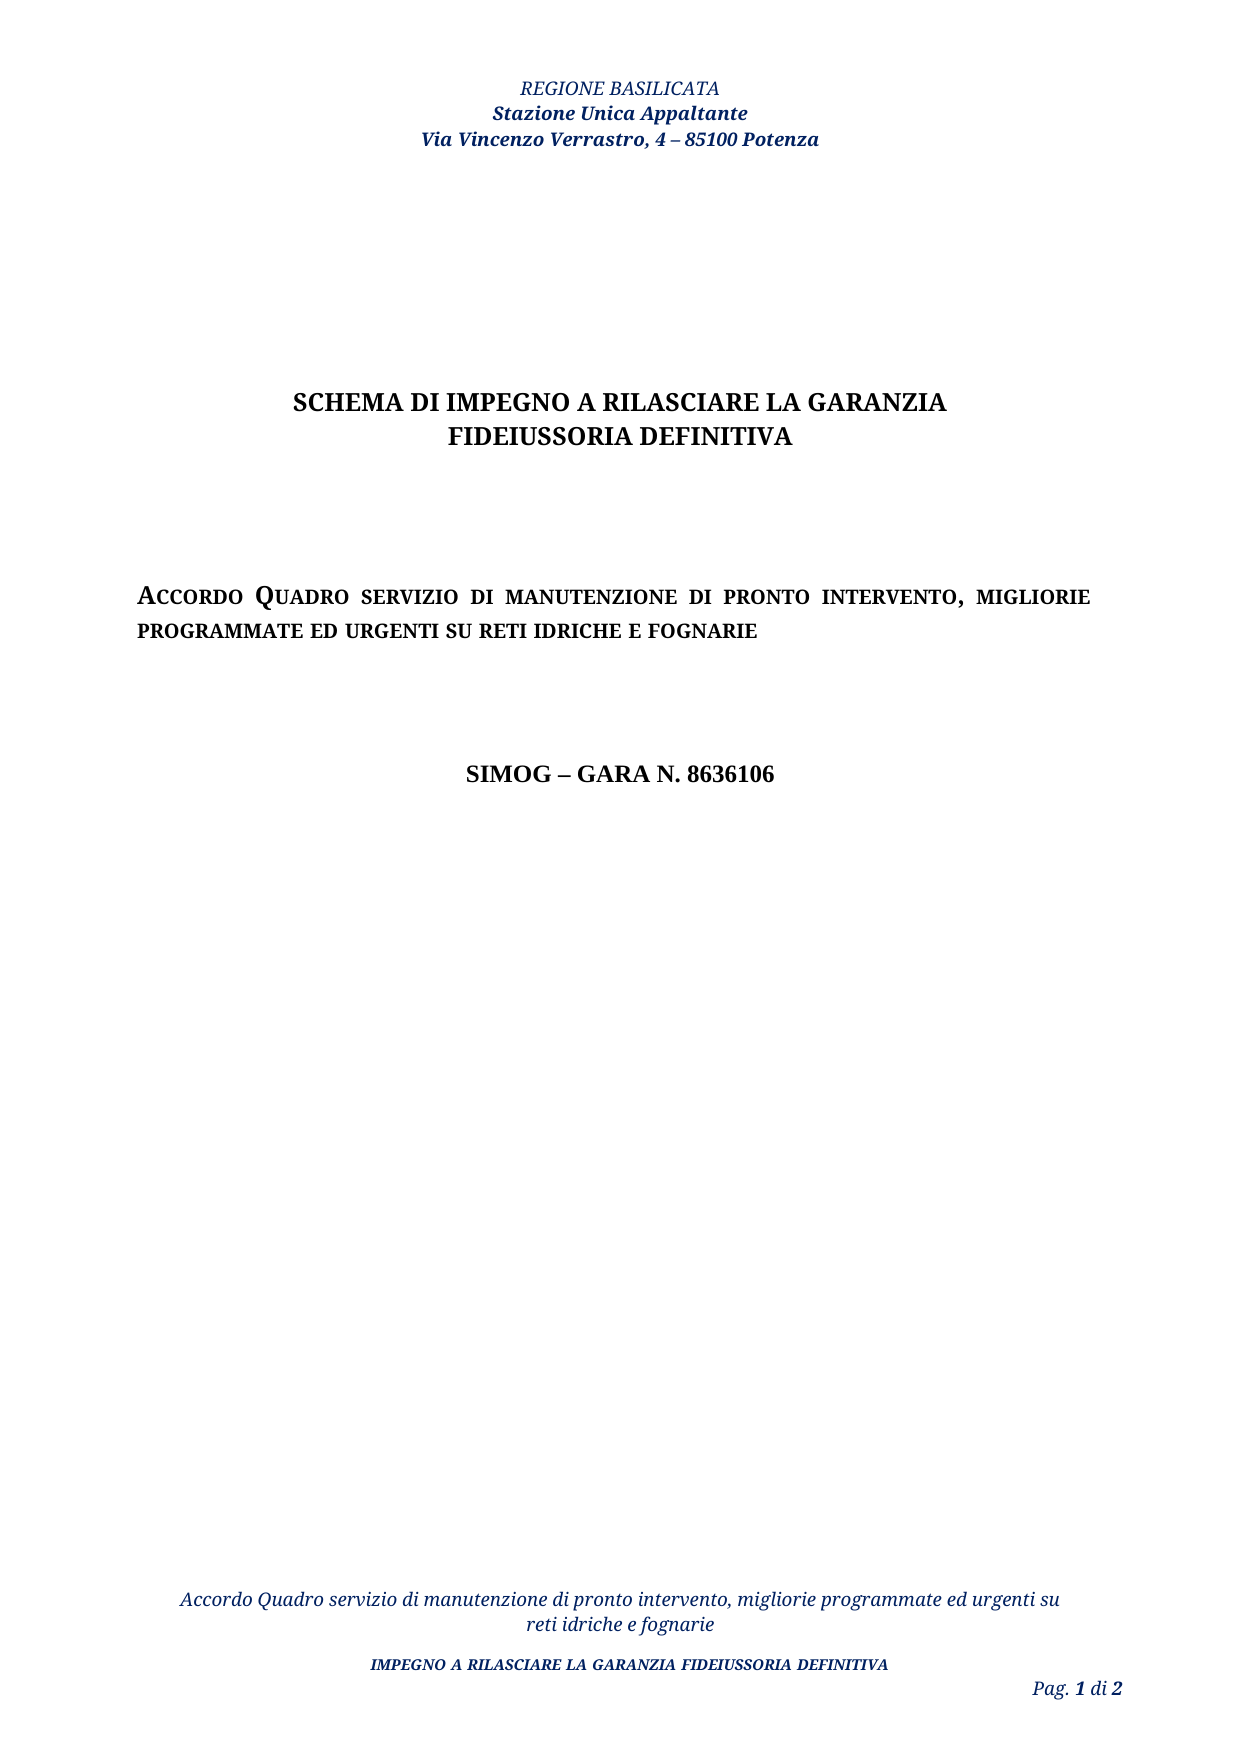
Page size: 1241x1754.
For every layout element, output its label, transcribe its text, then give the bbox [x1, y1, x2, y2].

text Accordo Quadro servizio di manutenzione di pronto intervento, migliorie programmate ed urgenti su reti idriche e fognarie [137, 577, 1091, 646]
text FIDEIUSSORIA DEFINITIVA [118, 418, 1122, 452]
text SCHEMA DI IMPEGNO A RILASCIARE LA GARANZIA [118, 384, 1122, 418]
text SIMOG – GARA N. 8636106 [118, 759, 1122, 788]
